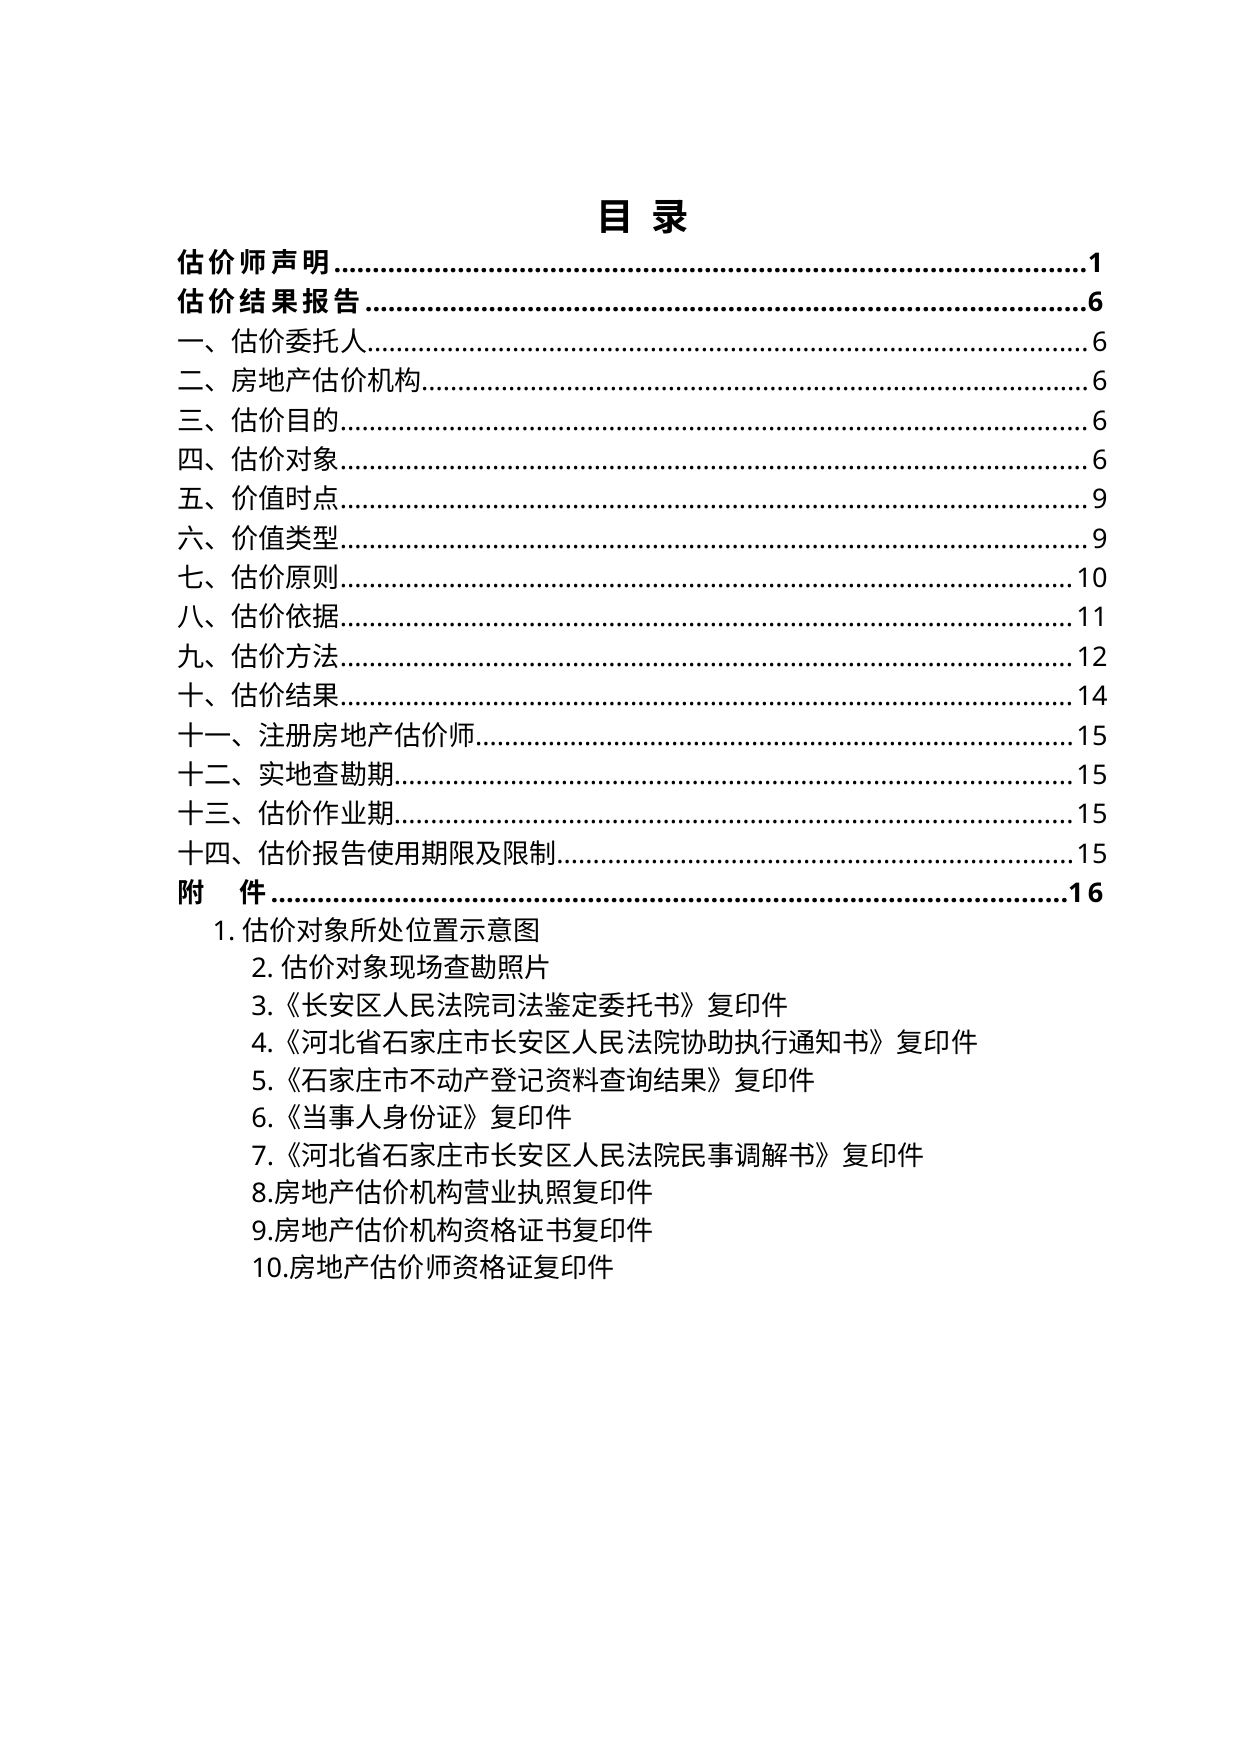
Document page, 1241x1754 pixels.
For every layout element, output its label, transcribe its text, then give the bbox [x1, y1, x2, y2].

text 十三、估价作业期 15 [177, 792, 1107, 832]
text 7.《河北省石家庄市长安区人民法院民事调解书》复印件 [251, 1135, 1107, 1173]
text 二、房地产估价机构 6 [177, 359, 1107, 398]
text 五、价值时点 9 [177, 477, 1107, 517]
text 2. 估价对象现场查勘照片 [251, 948, 1107, 985]
text 附 件 16 [177, 871, 1107, 910]
text 8.房地产估价机构营业执照复印件 [251, 1173, 1107, 1210]
text 七、估价原则 10 [177, 556, 1107, 595]
text 10.房地产估价师资格证复印件 [251, 1248, 1107, 1285]
text 一、估价委托人 6 [177, 320, 1107, 359]
text 十一、注册房地产估价师 15 [177, 713, 1107, 753]
text 估价结果报告 6 [177, 280, 1107, 320]
text 3.《长安区人民法院司法鉴定委托书》复印件 [251, 985, 1107, 1023]
text 六、价值类型 9 [177, 517, 1107, 556]
text 6.《当事人身份证》复印件 [251, 1098, 1107, 1135]
text 估价师声明 1 [177, 241, 1107, 280]
text 十二、实地查勘期 15 [177, 753, 1107, 792]
text 9.房地产估价机构资格证书复印件 [251, 1210, 1107, 1248]
text 三、估价目的 6 [177, 398, 1107, 438]
text 九、估价方法 12 [177, 635, 1107, 674]
text 四、估价对象 6 [177, 438, 1107, 477]
text 4.《河北省石家庄市长安区人民法院协助执行通知书》复印件 [251, 1023, 1107, 1060]
text 八、估价依据 11 [177, 595, 1107, 635]
text 1. 估价对象所处位置示意图 [177, 910, 1107, 948]
text 5.《石家庄市不动产登记资料查询结果》复印件 [251, 1060, 1107, 1098]
text 十、估价结果 14 [177, 674, 1107, 713]
text 十四、估价报告使用期限及限制 15 [177, 832, 1107, 871]
text 目 录 [177, 189, 1107, 241]
